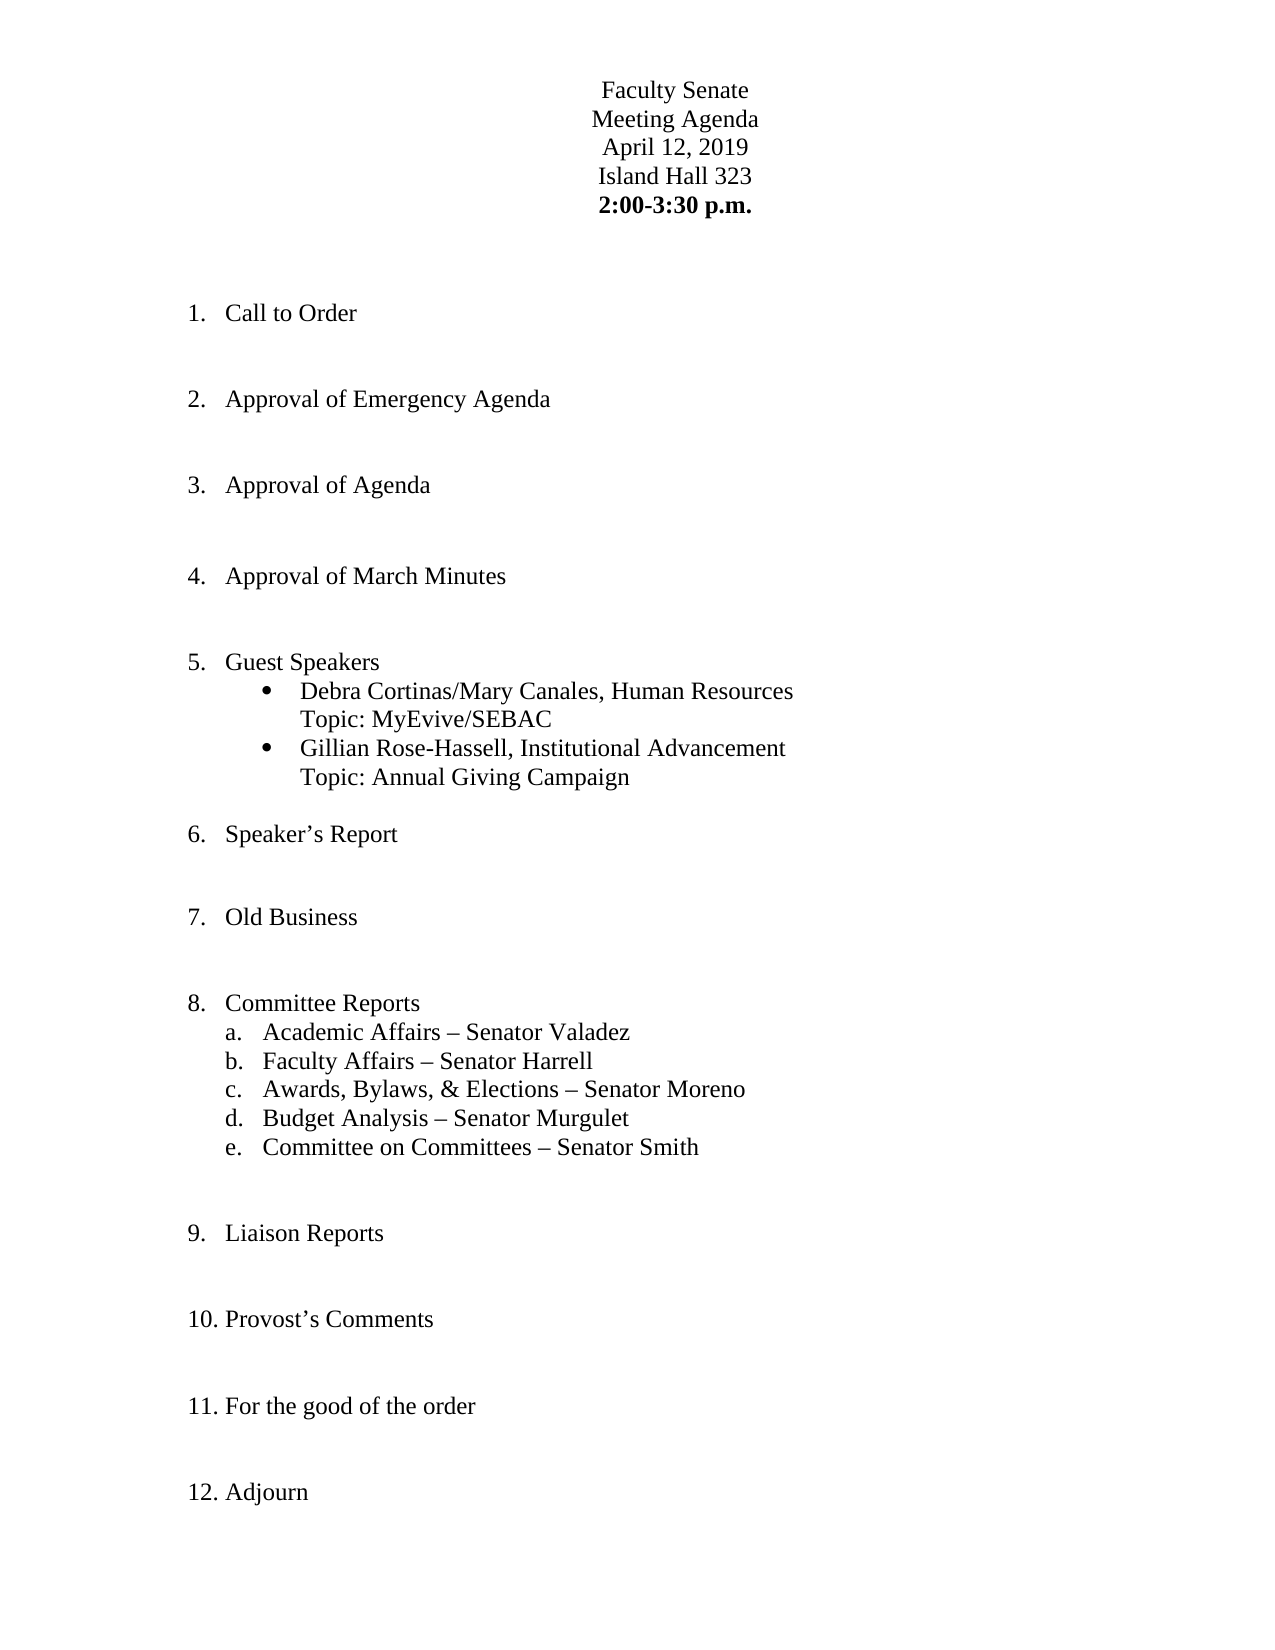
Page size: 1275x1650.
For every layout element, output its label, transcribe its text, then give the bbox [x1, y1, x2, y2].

list Committee Reports [187, 988, 1200, 1017]
list For the good of the order [187, 1391, 1200, 1419]
list Debra Cortinas/Mary Canales, Human Resources [262, 676, 1200, 704]
list Budget Analysis – Senator Murgulet [225, 1103, 1200, 1132]
list Academic Affairs – Senator Valadez [225, 1017, 1200, 1046]
list Call to Order [187, 298, 1200, 326]
list Topic: MyEvive/SEBAC [300, 704, 1200, 733]
text Island Hall 323 [150, 161, 1200, 190]
list Liaison Reports [187, 1218, 1200, 1247]
list Speaker’s Report [187, 819, 1200, 848]
text April 12, 2019 [150, 132, 1200, 161]
text Topic: Annual Giving Campaign [300, 762, 1200, 791]
list Faculty Affairs – Senator Harrell [225, 1046, 1200, 1074]
text Faculty Senate [150, 75, 1200, 104]
list Gillian Rose-Hassell, Institutional Advancement [262, 733, 1200, 762]
list Old Business [187, 902, 1200, 931]
list Adjourn [187, 1477, 1200, 1506]
list Committee on Committees – Senator Smith [225, 1132, 1200, 1161]
list Approval of Emergency Agenda [187, 384, 1200, 413]
text 2:00-3:30 p.m. [150, 190, 1200, 219]
list Awards, Bylaws, & Elections – Senator Moreno [225, 1074, 1200, 1103]
list Provost’s Comments [187, 1304, 1200, 1333]
text Meeting Agenda [150, 104, 1200, 132]
list Guest Speakers [187, 647, 1200, 676]
list Approval of Agenda [187, 470, 1200, 499]
list Approval of March Minutes [187, 561, 1200, 589]
